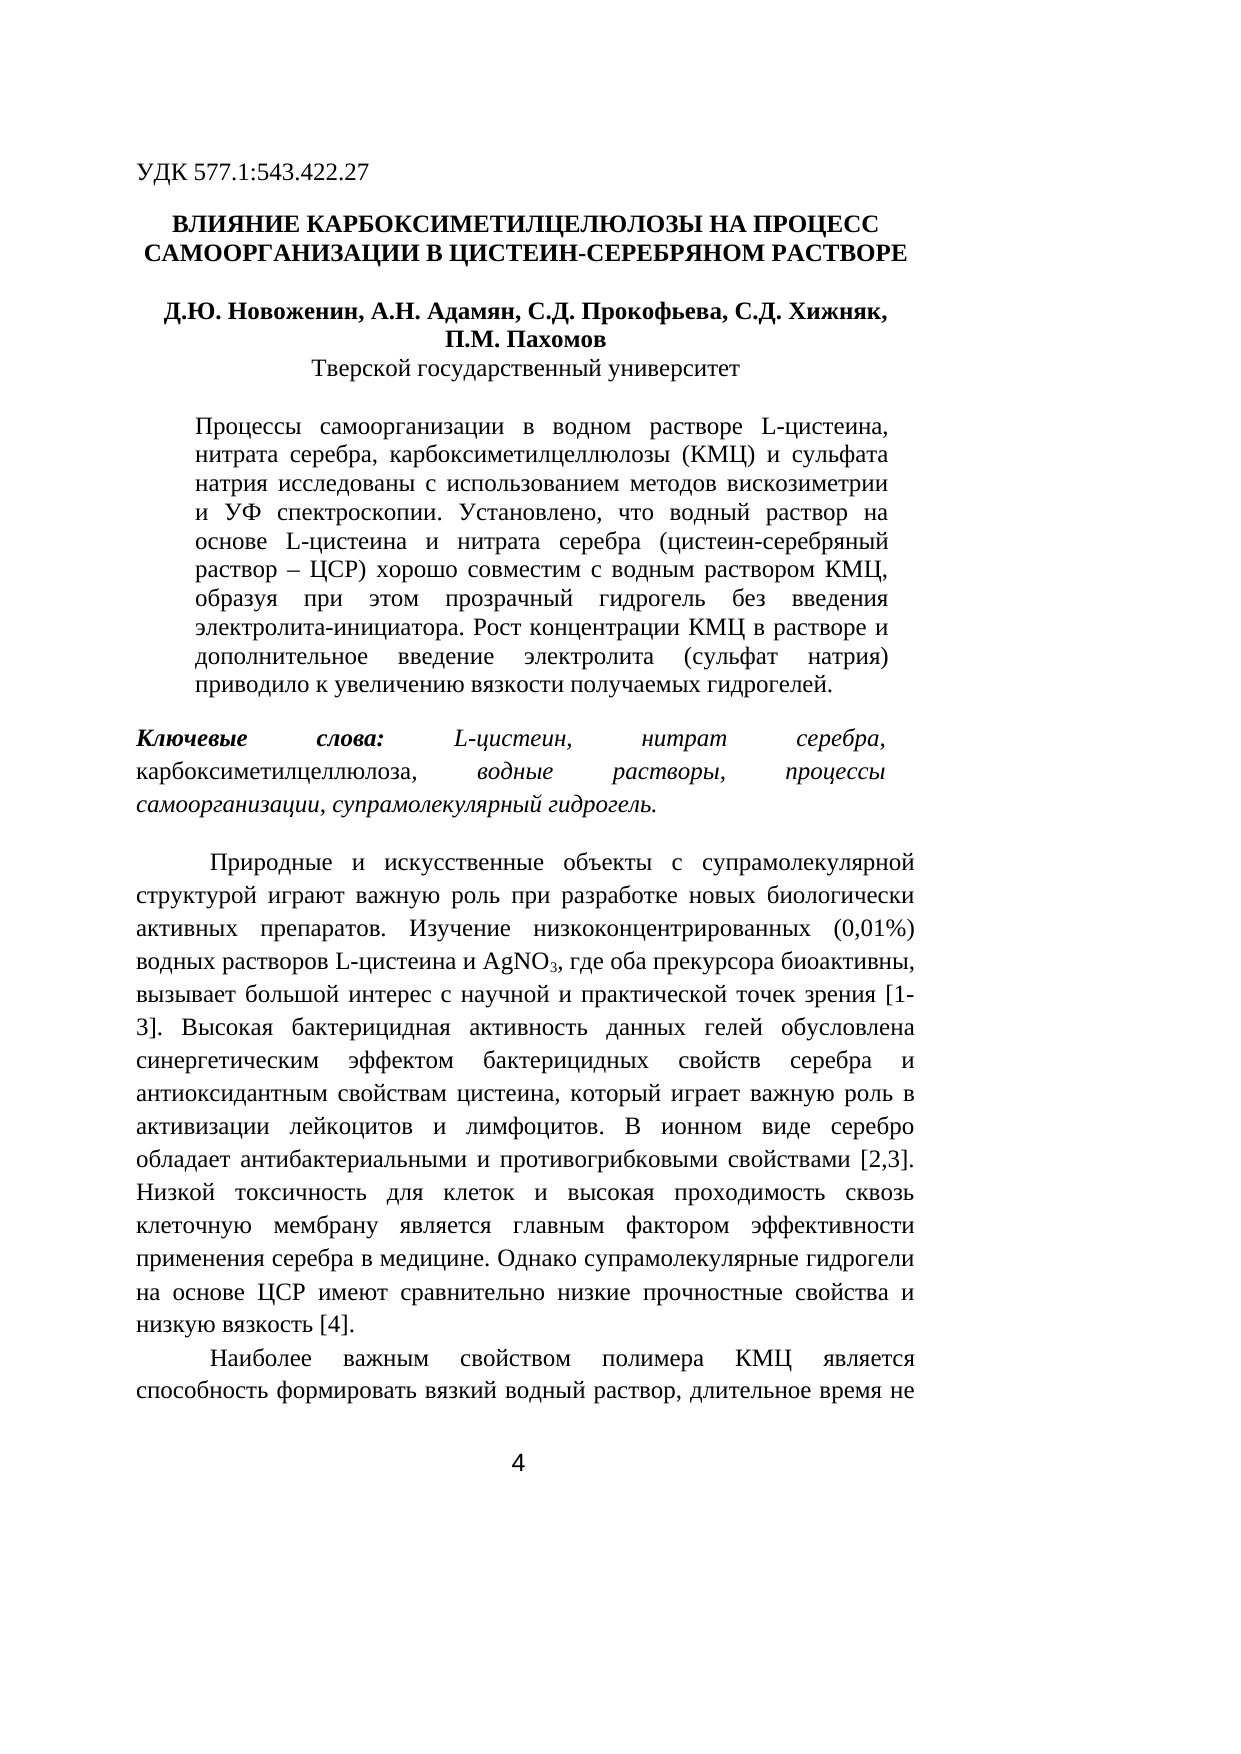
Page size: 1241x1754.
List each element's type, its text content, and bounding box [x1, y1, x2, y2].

text Природные и искусственные объекты с супрамолекулярной структурой играют важную роль при разработке новых биологически активных препаратов. Изучение низкоконцентрированных (0,01%) водных растворов L-цистеина и AgNO3, где оба прекурсора биоактивны, вызывает большой интерес с научной и практической точек зрения [1-3]. Высокая бактерицидная активность данных гелей обусловлена синергетическим эффектом бактерицидных свойств серебра и антиоксидантным свойствам цистеина, который играет важную роль в активизации лейкоцитов и лимфоцитов. В ионном виде серебро обладает антибактериальными и противогрибковыми свойствами [2,3]. Низкой токсичность для клеток и высокая проходимость сквозь клеточную мембрану является главным фактором эффективности применения серебра в медицине. Однако супрамолекулярные гидрогели на основе ЦСР имеют сравнительно низкие прочностные свойства и низкую вязкость [4]. [136, 847, 915, 1338]
text Тверской государственный университет [136, 353, 915, 382]
text УДК 577.1:543.422.27 [136, 157, 915, 185]
text Процессы самоорганизации в водном растворе L-цистеина, нитрата серебра, карбоксиметилцеллюлозы (КМЦ) и сульфата натрия исследованы с использованием методов вискозиметрии и УФ спектроскопии. Установлено, что водный раствор на основе L-цистеина и нитрата серебра (цистеин-серебряный раствор – ЦСР) хорошо совместим с водным раствором КМЦ, образуя при этом прозрачный гидрогель без введения электролита-инициатора. Рост концентрации КМЦ в растворе и дополнительное введение электролита (сульфат натрия) приводило к увеличению вязкости получаемых гидрогелей. [195, 411, 889, 698]
text Ключевые слова: L-цистеин, нитрат серебра, карбоксиметилцеллюлоза, водные растворы, процессы самоорганизации, супрамолекулярный гидрогель. [136, 723, 886, 818]
text Д.Ю. Новоженин, А.Н. Адамян, С.Д. Прокофьева, С.Д. Хижняк, П.М. Пахомов [136, 296, 915, 353]
text ВЛИЯНИЕ КАРБОКСИМЕТИЛЦЕЛЮЛОЗЫ НА ПРОЦЕСС САМООРГАНИЗАЦИИ В ЦИСТЕИН-СЕРЕБРЯНОМ РАСТВОРЕ [136, 209, 915, 267]
